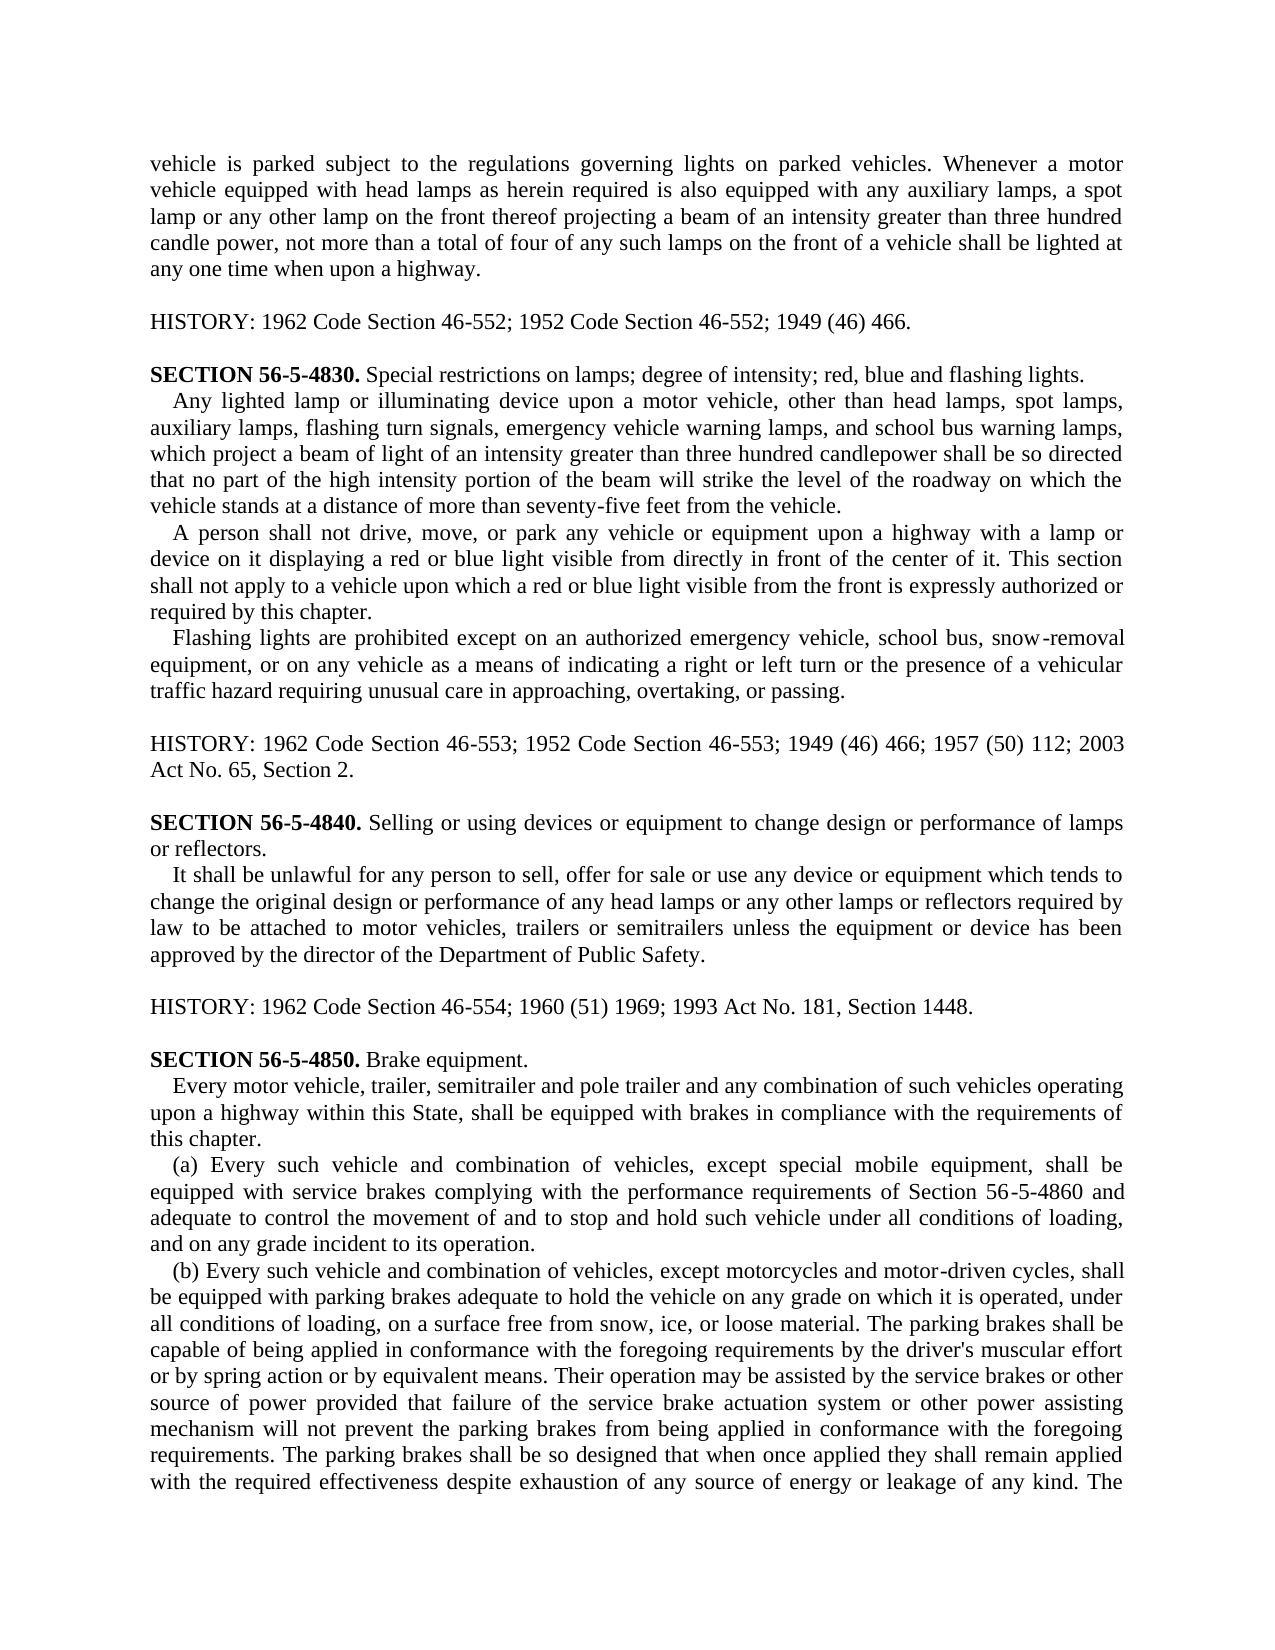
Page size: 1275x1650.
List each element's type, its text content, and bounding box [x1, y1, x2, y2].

text SECTION 56-5-4850. Brake equipment. [150, 1046, 1125, 1072]
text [150, 150, 1125, 282]
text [150, 1257, 1125, 1494]
text It shall be unlawful for any person to sell, offer for sale or use any device or equipment which tends to change the original design or performance of any head lamps or any other lamps or reflectors required by law to be attached to motor vehicles, trailers or semitrailers unless the equipment or device has been approved by the director of the Department of Public Safety. [150, 862, 1125, 967]
text Every motor vehicle, trailer, semitrailer and pole trailer and any combination of such vehicles operating upon a highway within this State, shall be equipped with brakes in compliance with the requirements of this chapter. [150, 1072, 1125, 1151]
text HISTORY: 1962 Code Section 46-554; 1960 (51) 1969; 1993 Act No. 181, Section 1448. [150, 993, 1125, 1020]
text HISTORY: 1962 Code Section 46-553; 1952 Code Section 46-553; 1949 (46) 466; 1957 (50) 112; 2003 Act No. 65, Section 2. [150, 730, 1125, 782]
text HISTORY: 1962 Code Section 46-552; 1952 Code Section 46-552; 1949 (46) 466. [150, 308, 1125, 334]
text (a) Every such vehicle and combination of vehicles, except special mobile equipment, shall be equipped with service brakes complying with the performance requirements of Section 56-5-4860 and adequate to control the movement of and to stop and hold such vehicle under all conditions of loading, and on any grade incident to its operation. [150, 1151, 1125, 1257]
text Any lighted lamp or illuminating device upon a motor vehicle, other than head lamps, spot lamps, auxiliary lamps, flashing turn signals, emergency vehicle warning lamps, and school bus warning lamps, which project a beam of light of an intensity greater than three hundred candlepower shall be so directed that no part of the high intensity portion of the beam will strike the level of the roadway on which the vehicle stands at a distance of more than seventy-five feet from the vehicle. [150, 387, 1125, 519]
text A person shall not drive, move, or park any vehicle or equipment upon a highway with a lamp or device on it displaying a red or blue light visible from directly in front of the center of it. This section shall not apply to a vehicle upon which a red or blue light visible from the front is expressly authorized or required by this chapter. [150, 519, 1125, 624]
text SECTION 56-5-4830. Special restrictions on lamps; degree of intensity; red, blue and flashing lights. [150, 361, 1125, 387]
text SECTION 56-5-4840. Selling or using devices or equipment to change design or performance of lamps or reflectors. [150, 809, 1125, 862]
text Flashing lights are prohibited except on an authorized emergency vehicle, school bus, snow-removal equipment, or on any vehicle as a means of indicating a right or left turn or the presence of a vehicular traffic hazard requiring unusual care in approaching, overtaking, or passing. [150, 624, 1125, 703]
